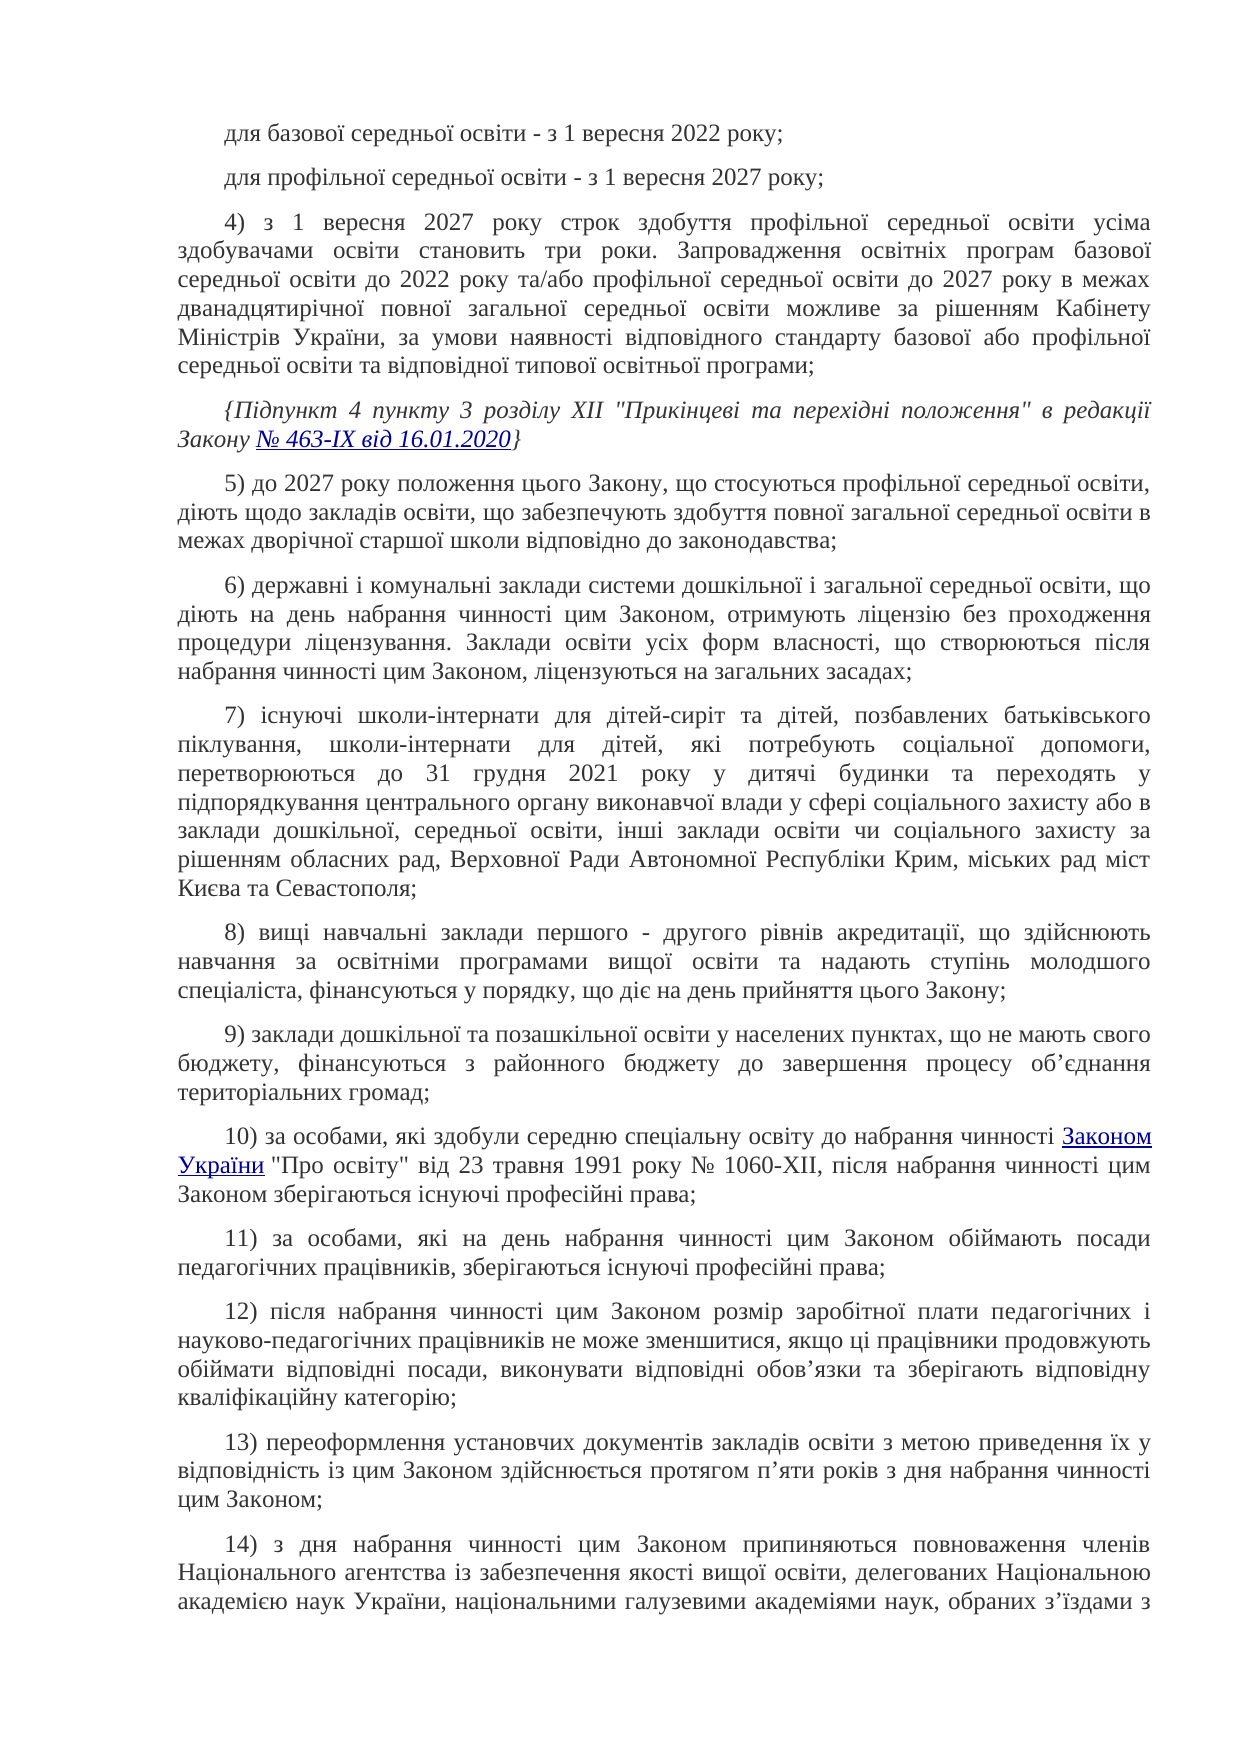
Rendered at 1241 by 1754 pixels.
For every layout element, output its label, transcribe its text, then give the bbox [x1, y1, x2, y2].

text 13) переоформлення установчих документів закладів освіти з метою приведення їх у відповідність із цим Законом здійснюється протягом п’яти років з дня набрання чинності цим Законом; [177, 1427, 1152, 1513]
text 12) після набрання чинності цим Законом розмір заробітної плати педагогічних і науково-педагогічних працівників не може зменшитися, якщо ці працівники продовжують обіймати відповідні посади, виконувати відповідні обов’язки та зберігають відповідну кваліфікаційну категорію; [177, 1296, 1152, 1411]
text для базової середньої освіти - з 1 вересня 2022 року; [177, 118, 1152, 147]
text 7) існуючі школи-інтернати для дітей-сиріт та дітей, позбавлених батьківського піклування, школи-інтернати для дітей, які потребують соціальної допомоги, перетворюються до 31 грудня 2021 року у дитячі будинки та переходять у підпорядкування центрального органу виконавчої влади у сфері соціального захисту або в заклади дошкільної, середньої освіти, інші заклади освіти чи соціального захисту за рішенням обласних рад, Верховної Ради Автономної Республіки Крим, міських рад міст Києва та Севастополя; [177, 701, 1152, 902]
text 9) заклади дошкільної та позашкільної освіти у населених пунктах, що не мають свого бюджету, фінансуються з районного бюджету до завершення процесу об’єднання територіальних громад; [177, 1019, 1152, 1106]
text 5) до 2027 року положення цього Закону, що стосуються профільної середньої освіти, діють щодо закладів освіти, що забезпечують здобуття повної загальної середньої освіти в межах дворічної старшої школи відповідно до законодавства; [177, 468, 1152, 554]
text 4) з 1 вересня 2027 року строк здобуття профільної середньої освіти усіма здобувачами освіти становить три роки. Запровадження освітніх програм базової середньої освіти до 2022 року та/або профільної середньої освіти до 2027 року в межах дванадцятирічної повної загальної середньої освіти можливе за рішенням Кабінету Міністрів України, за умови наявності відповідного стандарту базової або профільної середньої освіти та відповідної типової освітньої програми; [177, 207, 1152, 379]
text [177, 1529, 1152, 1615]
text {Підпункт 4 пункту 3 розділу XII "Прикінцеві та перехідні положення" в редакції Закону № 463-IX від 16.01.2020} [177, 395, 1152, 452]
text 11) за особами, які на день набрання чинності цим Законом обіймають посади педагогічних працівників, зберігаються існуючі професійні права; [177, 1223, 1152, 1281]
text для профільної середньої освіти - з 1 вересня 2027 року; [177, 162, 1152, 191]
text 6) державні і комунальні заклади системи дошкільної і загальної середньої освіти, що діють на день набрання чинності цим Законом, отримують ліцензію без проходження процедури ліцензування. Заклади освіти усіх форм власності, що створюються після набрання чинності цим Законом, ліцензуються на загальних засадах; [177, 570, 1152, 685]
text 10) за особами, які здобули середню спеціальну освіту до набрання чинності Законом України "Про освіту" від 23 травня 1991 року № 1060-XII, після набрання чинності цим Законом зберігаються існуючі професійні права; [177, 1121, 1152, 1207]
text 8) вищі навчальні заклади першого - другого рівнів акредитації, що здійснюють навчання за освітніми програмами вищої освіти та надають ступінь молодшого спеціаліста, фінансуються у порядку, що діє на день прийняття цього Закону; [177, 917, 1152, 1004]
